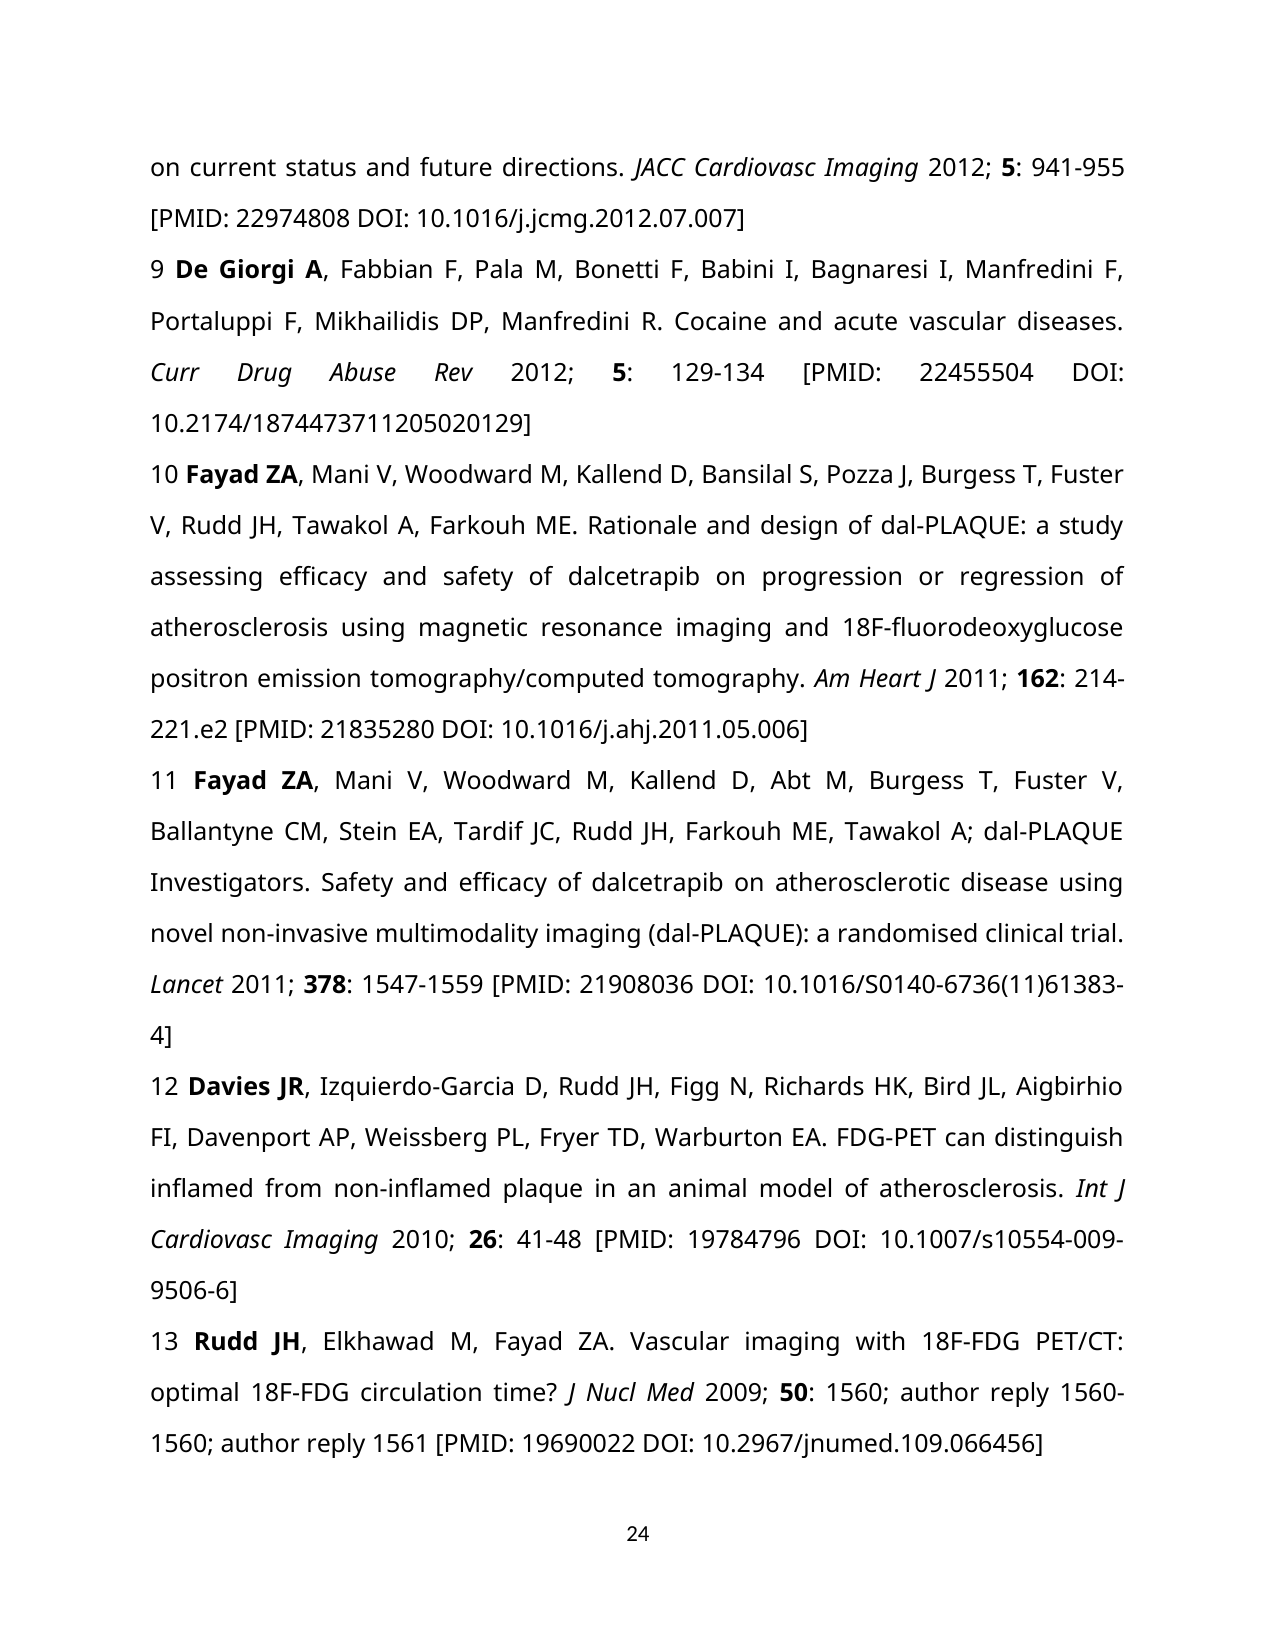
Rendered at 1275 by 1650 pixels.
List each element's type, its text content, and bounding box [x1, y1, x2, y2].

text 9 De Giorgi A, Fabbian F, Pala M, Bonetti F, Babini I, Bagnaresi I, Manfredini F, Portaluppi F, Mikhailidis DP, Manfredini R. Cocaine and acute vascular diseases. Curr Drug Abuse Rev 2012; 5: 129-134 [PMID: 22455504 DOI: 10.2174/1874473711205020129] [150, 252, 1125, 439]
text 10 Fayad ZA, Mani V, Woodward M, Kallend D, Bansilal S, Pozza J, Burgess T, Fuster V, Rudd JH, Tawakol A, Farkouh ME. Rationale and design of dal-PLAQUE: a study assessing efficacy and safety of dalcetrapib on progression or regression of atherosclerosis using magnetic resonance imaging and 18F-fluorodeoxyglucose positron emission tomography/computed tomography. Am Heart J 2011; 162: 214-221.e2 [PMID: 21835280 DOI: 10.1016/j.ahj.2011.05.006] [150, 456, 1125, 746]
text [150, 150, 1125, 235]
text 12 Davies JR, Izquierdo-Garcia D, Rudd JH, Figg N, Richards HK, Bird JL, Aigbirhio FI, Davenport AP, Weissberg PL, Fryer TD, Warburton EA. FDG-PET can distinguish inflamed from non-inflamed plaque in an animal model of atherosclerosis. Int J Cardiovasc Imaging 2010; 26: 41-48 [PMID: 19784796 DOI: 10.1007/s10554-009-9506-6] [150, 1069, 1125, 1307]
text 11 Fayad ZA, Mani V, Woodward M, Kallend D, Abt M, Burgess T, Fuster V, Ballantyne CM, Stein EA, Tardif JC, Rudd JH, Farkouh ME, Tawakol A; dal-PLAQUE Investigators. Safety and efficacy of dalcetrapib on atherosclerotic disease using novel non-invasive multimodality imaging (dal-PLAQUE): a randomised clinical trial. Lancet 2011; 378: 1547-1559 [PMID: 21908036 DOI: 10.1016/S0140-6736(11)61383-4] [150, 762, 1125, 1052]
text 13 Rudd JH, Elkhawad M, Fayad ZA. Vascular imaging with 18F-FDG PET/CT: optimal 18F-FDG circulation time? J Nucl Med 2009; 50: 1560; author reply 1560-1560; author reply 1561 [PMID: 19690022 DOI: 10.2967/jnumed.109.066456] [150, 1324, 1125, 1460]
